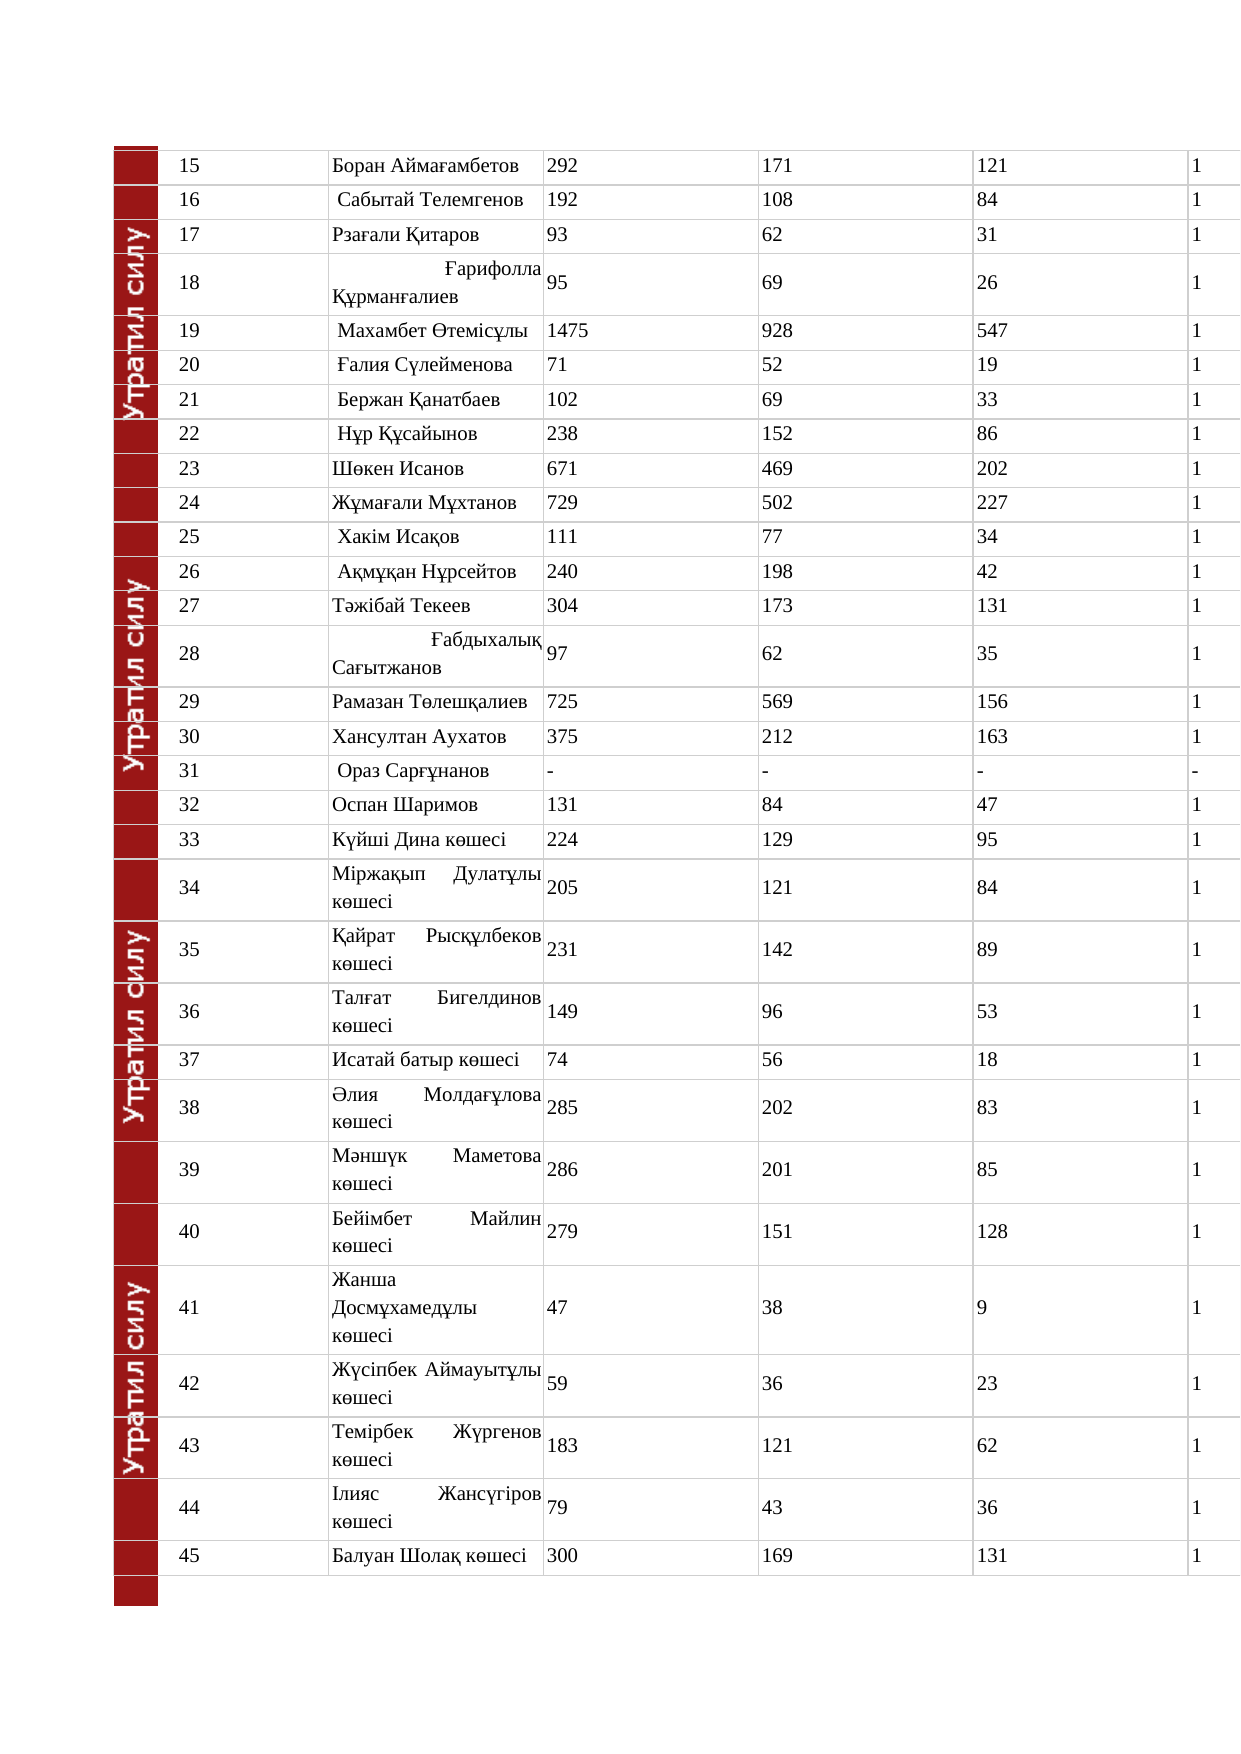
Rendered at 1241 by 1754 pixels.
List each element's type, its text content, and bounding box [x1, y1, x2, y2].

table_cell 31 [114, 756, 328, 789]
table_cell 23 [974, 1355, 1187, 1416]
table_cell - [974, 756, 1187, 789]
table_cell 725 [544, 688, 758, 721]
table_cell 375 [544, 722, 758, 755]
table_cell 131 [974, 1541, 1187, 1574]
table_cell 1 [1189, 1266, 1240, 1354]
table_cell 85 [974, 1142, 1187, 1203]
table_cell 1 [1189, 1418, 1240, 1478]
table_cell 84 [759, 791, 972, 824]
table_cell 59 [544, 1355, 758, 1416]
table_cell 19 [114, 316, 328, 349]
table_cell 1 [1189, 722, 1240, 755]
table_cell Мәншүк Маметова көшесі [329, 1142, 543, 1203]
table_cell 149 [544, 984, 758, 1044]
table_cell 34 [974, 523, 1187, 556]
table_cell 45 [114, 1541, 328, 1574]
table_cell 1 [1189, 151, 1240, 184]
table_cell Тәжібай Текеев [329, 591, 543, 624]
table_cell 22 [114, 420, 328, 453]
table_cell 30 [114, 722, 328, 755]
table_cell 93 [544, 220, 758, 253]
table_cell 238 [544, 420, 758, 453]
table_cell 1 [1189, 1479, 1240, 1540]
table_cell 97 [544, 626, 758, 686]
table_cell 1 [1189, 1142, 1240, 1203]
table_cell 1 [1189, 420, 1240, 453]
table_cell 108 [759, 186, 972, 219]
table_cell Балуан Шолақ көшесі [329, 1541, 543, 1574]
table_cell Жүсіпбек Аймауытұлы көшесі [329, 1355, 543, 1416]
table_cell Ғарифолла Құрманғалиев [329, 254, 543, 315]
table_cell 1 [1189, 523, 1240, 556]
table_cell 173 [759, 591, 972, 624]
table_cell 43 [114, 1418, 328, 1478]
table_cell - [759, 756, 972, 789]
table_cell 131 [544, 791, 758, 824]
table_cell 39 [114, 1142, 328, 1203]
table_cell 69 [759, 385, 972, 418]
table_cell 151 [759, 1204, 972, 1264]
table_cell 502 [759, 488, 972, 521]
table_cell 1 [1189, 385, 1240, 418]
table_cell 1 [1189, 860, 1240, 920]
table_cell 1475 [544, 316, 758, 349]
table_cell 36 [114, 984, 328, 1044]
table_cell Боран Аймағамбетов [329, 151, 543, 184]
table_cell 83 [974, 1080, 1187, 1141]
table_cell 121 [974, 151, 1187, 184]
table_cell 36 [974, 1479, 1187, 1540]
table_cell 224 [544, 825, 758, 858]
table_cell 26 [974, 254, 1187, 315]
table_cell 18 [974, 1046, 1187, 1079]
table_cell 25 [114, 523, 328, 556]
table_cell Махамбет Өтемісұлы [329, 316, 543, 349]
table_cell 1 [1189, 1355, 1240, 1416]
table_cell 96 [759, 984, 972, 1044]
table_cell 42 [974, 557, 1187, 590]
table_cell 33 [114, 825, 328, 858]
table_cell 240 [544, 557, 758, 590]
table_cell Жанша Досмұхамедұлы көшесі [329, 1266, 543, 1354]
table_cell 198 [759, 557, 972, 590]
table_cell Ораз Сарғұнанов [329, 756, 543, 789]
table_cell 47 [544, 1266, 758, 1354]
table_cell 35 [974, 626, 1187, 686]
table_cell 47 [974, 791, 1187, 824]
table_cell 74 [544, 1046, 758, 1079]
table_cell 17 [114, 220, 328, 253]
table_cell 142 [759, 922, 972, 982]
table_cell 183 [544, 1418, 758, 1478]
table_cell 285 [544, 1080, 758, 1141]
table_cell 1 [1189, 1541, 1240, 1574]
table_cell Рамазан Төлешқалиев [329, 688, 543, 721]
table_cell 36 [759, 1355, 972, 1416]
table_cell 1 [1189, 1046, 1240, 1079]
table_cell 62 [759, 220, 972, 253]
table_cell 1 [1189, 557, 1240, 590]
table_cell 1 [1189, 825, 1240, 858]
table_cell 202 [974, 454, 1187, 487]
table_cell 111 [544, 523, 758, 556]
table_cell 292 [544, 151, 758, 184]
table_cell 77 [759, 523, 972, 556]
table_cell Хакім Исақов [329, 523, 543, 556]
table_cell 928 [759, 316, 972, 349]
table_cell 19 [974, 351, 1187, 384]
table_cell 1 [1189, 688, 1240, 721]
table_cell 29 [114, 688, 328, 721]
table_cell 21 [114, 385, 328, 418]
table_cell 53 [974, 984, 1187, 1044]
table_cell 192 [544, 186, 758, 219]
table_cell 41 [114, 1266, 328, 1354]
table_cell Исатай батыр көшесі [329, 1046, 543, 1079]
table_cell Бержан Қанатбаев [329, 385, 543, 418]
table_cell 37 [114, 1046, 328, 1079]
table_cell 1 [1189, 984, 1240, 1044]
picture [114, 146, 158, 150]
table_cell 300 [544, 1541, 758, 1574]
table_cell Темірбек Жүргенов көшесі [329, 1418, 543, 1478]
table_cell 62 [759, 626, 972, 686]
table_cell 15 [114, 151, 328, 184]
table_cell 286 [544, 1142, 758, 1203]
table_cell 169 [759, 1541, 972, 1574]
table_cell 24 [114, 488, 328, 521]
table_cell - [544, 756, 758, 789]
table_cell 152 [759, 420, 972, 453]
table_cell 202 [759, 1080, 972, 1141]
table_cell 1 [1189, 626, 1240, 686]
table_cell 38 [759, 1266, 972, 1354]
table_cell 79 [544, 1479, 758, 1540]
table_cell Рзағали Қитаров [329, 220, 543, 253]
table_cell 1 [1189, 316, 1240, 349]
table_cell 86 [974, 420, 1187, 453]
table_cell 1 [1189, 454, 1240, 487]
table_cell Ғабдыхалық Сағытжанов [329, 626, 543, 686]
table_cell 1 [1189, 1204, 1240, 1264]
table_cell Бейімбет Майлин көшесі [329, 1204, 543, 1264]
table_cell 56 [759, 1046, 972, 1079]
table_cell 28 [114, 626, 328, 686]
table_cell 212 [759, 722, 972, 755]
table_cell 32 [114, 791, 328, 824]
table_cell 279 [544, 1204, 758, 1264]
table_cell 671 [544, 454, 758, 487]
table_cell 26 [114, 557, 328, 590]
table_cell Нұр Құсайынов [329, 420, 543, 453]
table_cell Қайрат Рысқұлбеков көшесі [329, 922, 543, 982]
table_cell Ілияс Жансүгіров көшесі [329, 1479, 543, 1540]
table_cell Міржақып Дулатұлы көшесі [329, 860, 543, 920]
table_cell Ақмұқан Нұрсейтов [329, 557, 543, 590]
table_cell 71 [544, 351, 758, 384]
table_cell 1 [1189, 488, 1240, 521]
table_cell 52 [759, 351, 972, 384]
table_cell 33 [974, 385, 1187, 418]
table_cell 171 [759, 151, 972, 184]
table_cell 27 [114, 591, 328, 624]
table_cell 43 [759, 1479, 972, 1540]
table_cell 121 [759, 1418, 972, 1478]
table_cell 89 [974, 922, 1187, 982]
table_cell 102 [544, 385, 758, 418]
table_cell 42 [114, 1355, 328, 1416]
table_cell 31 [974, 220, 1187, 253]
table_cell 201 [759, 1142, 972, 1203]
table_cell Шөкен Исанов [329, 454, 543, 487]
table_cell 62 [974, 1418, 1187, 1478]
table_cell 129 [759, 825, 972, 858]
table_cell Оспан Шаримов [329, 791, 543, 824]
table_cell 547 [974, 316, 1187, 349]
table_cell 69 [759, 254, 972, 315]
table_cell 18 [114, 254, 328, 315]
table_cell Хансултан Аухатов [329, 722, 543, 755]
table_cell 1 [1189, 591, 1240, 624]
table_cell 131 [974, 591, 1187, 624]
table_cell 227 [974, 488, 1187, 521]
table_cell Әлия Молдағұлова көшесі [329, 1080, 543, 1141]
table_cell 163 [974, 722, 1187, 755]
table_cell 95 [974, 825, 1187, 858]
table_cell Күйші Дина көшесі [329, 825, 543, 858]
table_cell 95 [544, 254, 758, 315]
table_cell 1 [1189, 351, 1240, 384]
table_cell 1 [1189, 186, 1240, 219]
table_cell 40 [114, 1204, 328, 1264]
table_cell 44 [114, 1479, 328, 1540]
table_cell Сабытай Телемгенов [329, 186, 543, 219]
table_cell 16 [114, 186, 328, 219]
table_cell 84 [974, 186, 1187, 219]
table_cell 304 [544, 591, 758, 624]
table_cell Талғат Бигелдинов көшесі [329, 984, 543, 1044]
table_cell - [1189, 756, 1240, 789]
table_cell 23 [114, 454, 328, 487]
table_cell 205 [544, 860, 758, 920]
table_cell 128 [974, 1204, 1187, 1264]
table_cell 1 [1189, 254, 1240, 315]
table_cell 20 [114, 351, 328, 384]
table_cell 1 [1189, 922, 1240, 982]
table_cell 9 [974, 1266, 1187, 1354]
table_cell 231 [544, 922, 758, 982]
table_cell 34 [114, 860, 328, 920]
table_cell Ғалия Сүлейменова [329, 351, 543, 384]
table_cell Жұмағали Мұхтанов [329, 488, 543, 521]
table_cell 35 [114, 922, 328, 982]
table_cell 84 [974, 860, 1187, 920]
table_cell 469 [759, 454, 972, 487]
table_cell 1 [1189, 791, 1240, 824]
table_cell 38 [114, 1080, 328, 1141]
table_cell 156 [974, 688, 1187, 721]
table_cell 1 [1189, 1080, 1240, 1141]
picture [114, 1576, 158, 1606]
table_cell 121 [759, 860, 972, 920]
table_cell 1 [1189, 220, 1240, 253]
table_cell 569 [759, 688, 972, 721]
table_cell 729 [544, 488, 758, 521]
